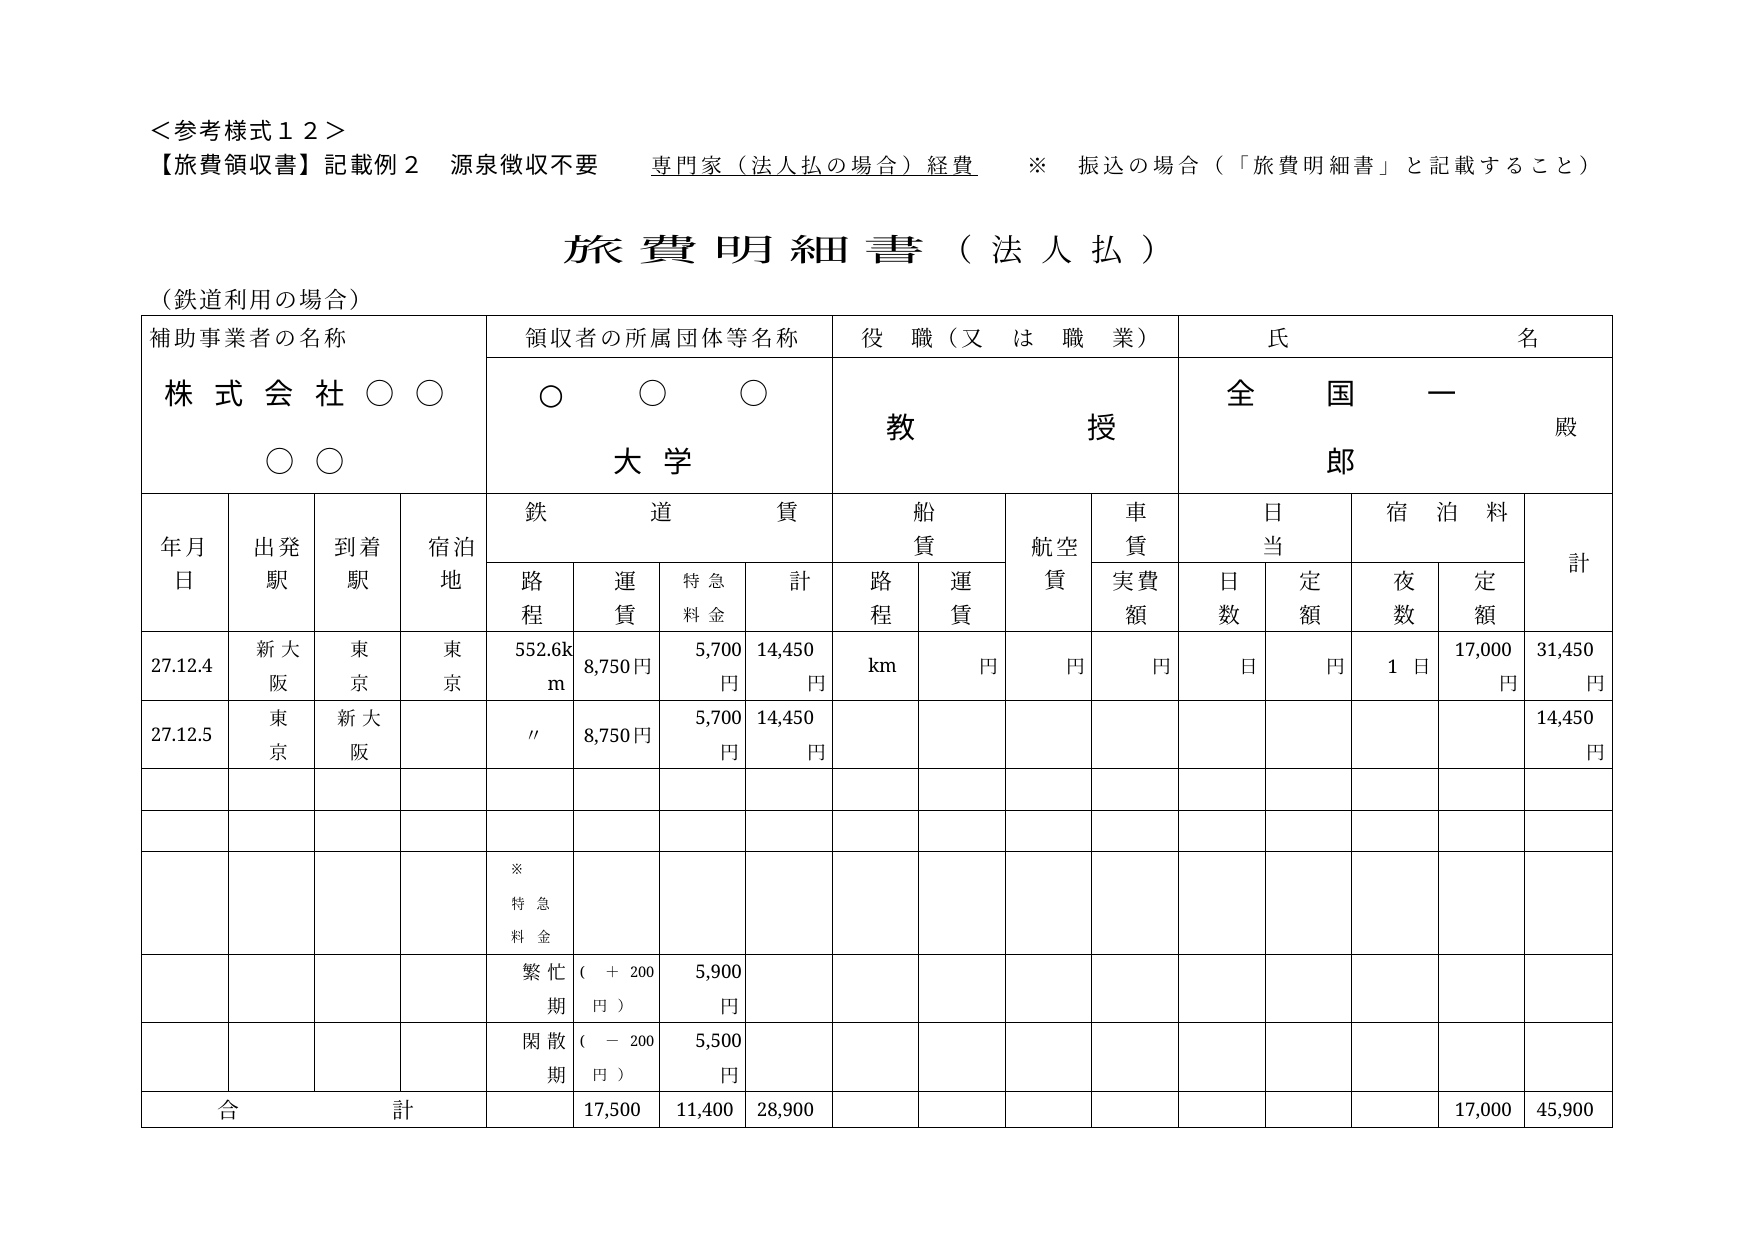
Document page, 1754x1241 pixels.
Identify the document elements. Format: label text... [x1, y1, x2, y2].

table_cell 閑散期 [487, 1023, 573, 1091]
table_cell 28,900円 [746, 1092, 832, 1127]
table_cell [833, 1092, 918, 1127]
table_cell [1439, 1023, 1524, 1091]
table_cell [833, 701, 918, 768]
table_cell [229, 1023, 314, 1091]
table_cell [142, 811, 228, 851]
table_cell 新大阪 [229, 632, 314, 699]
table_cell 路 程 [487, 563, 573, 631]
table_cell [1525, 769, 1612, 809]
table_cell 宿 泊 料 [1352, 494, 1524, 562]
table_cell [1352, 1023, 1438, 1091]
table_cell 運 賃 [574, 563, 659, 631]
table_cell 1日 [1352, 632, 1438, 699]
table_cell 11,400円 [660, 1092, 745, 1127]
table_cell [142, 1023, 228, 1091]
table_cell [1179, 955, 1265, 1022]
table_cell [1006, 852, 1091, 953]
table_cell [229, 811, 314, 851]
table_cell [1352, 701, 1438, 768]
table_cell 鉄 道 賃 [487, 494, 832, 562]
table_cell 新大阪 [315, 701, 400, 768]
table_cell 8,750円 [574, 701, 659, 768]
table_cell 31,450円 [1525, 632, 1612, 699]
table_cell [833, 955, 918, 1022]
table_cell [1179, 852, 1265, 953]
table_cell 円 [1006, 632, 1091, 699]
table_cell [315, 955, 400, 1022]
table_cell [401, 769, 486, 809]
table_cell [919, 769, 1005, 809]
table_cell [1266, 955, 1351, 1022]
table_cell [1092, 852, 1178, 953]
table_cell 出発駅 [229, 494, 314, 631]
table_cell [401, 955, 486, 1022]
table_cell [1266, 852, 1351, 953]
table_cell [1439, 955, 1524, 1022]
text 【旅費領収書】記載例２ 源泉徴収不要 専門家（法人払の場合）経費 ※ 振込の場合（「旅費明細書」と記載すること） [149, 146, 1605, 180]
text （鉄道利用の場合） [149, 282, 1605, 315]
table_cell [919, 701, 1005, 768]
table_cell 日 当 [1179, 494, 1351, 562]
table_cell 夜 数 [1352, 563, 1438, 631]
table_cell 17,500円 [574, 1092, 659, 1127]
table_cell [1092, 811, 1178, 851]
table_cell [487, 769, 573, 809]
table_cell [1006, 955, 1091, 1022]
table_cell 14,450円 [1525, 701, 1612, 768]
table_cell 東 京 [401, 632, 486, 699]
table_cell [315, 852, 400, 953]
table_cell [660, 769, 745, 809]
table_cell [919, 1023, 1005, 1091]
table_cell [1006, 769, 1091, 809]
table_cell [1352, 811, 1438, 851]
table_cell [1092, 701, 1178, 768]
table_cell [1092, 769, 1178, 809]
table_cell [919, 852, 1005, 953]
table_cell [833, 811, 918, 851]
table_cell 路 程 [833, 563, 918, 631]
table_cell ※特急料金 [487, 852, 573, 953]
table_cell [574, 852, 659, 953]
table_cell 実費額 [1092, 563, 1178, 631]
table_cell (＋200円） [574, 955, 659, 1022]
table_cell 27.12.5 [142, 701, 228, 768]
table_cell [142, 852, 228, 953]
table_cell [1179, 811, 1265, 851]
table_cell 5,700円 [660, 701, 745, 768]
table_header 領収者の所属団体等名称 [487, 316, 832, 357]
table_cell 航空賃 [1006, 494, 1091, 631]
table_cell [1525, 811, 1612, 851]
table_cell 8,750円 [574, 632, 659, 699]
table_cell 〃 [487, 701, 573, 768]
table_cell [401, 701, 486, 768]
table_cell [229, 852, 314, 953]
table_cell [1525, 852, 1612, 953]
text ＜参考様式１２＞ [149, 112, 1605, 146]
table_cell [660, 852, 745, 953]
table_cell [574, 769, 659, 809]
table_cell 東 京 [229, 701, 314, 768]
table_cell [919, 955, 1005, 1022]
table_cell [1266, 1023, 1351, 1091]
table_cell 株式会社○○○○ [142, 357, 486, 493]
table_cell [1006, 1023, 1091, 1091]
table_cell 5,700円 [660, 632, 745, 699]
table_cell [746, 811, 832, 851]
table_cell 宿泊地 [401, 494, 486, 631]
table_header 補助事業者の名称 [142, 316, 486, 357]
table_cell [401, 811, 486, 851]
table_cell [919, 1092, 1005, 1127]
table_cell 5,900円 [660, 955, 745, 1022]
table_cell 合 計 [142, 1092, 486, 1127]
table_cell [487, 811, 573, 851]
table_cell [1266, 701, 1351, 768]
table_cell 45,900円 [1525, 1092, 1612, 1127]
text 旅費明細書（法人払） [149, 214, 1605, 282]
table_cell (－200円） [574, 1023, 659, 1091]
table_cell [660, 811, 745, 851]
table_cell [1525, 955, 1612, 1022]
table_cell [1439, 701, 1524, 768]
table_cell [1179, 1023, 1265, 1091]
table_cell 5,500円 [660, 1023, 745, 1091]
table_cell 年月日 [142, 494, 228, 631]
table_cell [1179, 1092, 1265, 1127]
table_cell [1266, 769, 1351, 809]
table_cell [315, 769, 400, 809]
table_cell [142, 955, 228, 1022]
table_cell [1352, 1092, 1438, 1127]
table_cell 14,450円 [746, 701, 832, 768]
table_cell [833, 769, 918, 809]
table_cell [142, 769, 228, 809]
table_cell 殿 [1525, 358, 1612, 493]
table_cell [1352, 955, 1438, 1022]
table_cell 到着駅 [315, 494, 400, 631]
table_header 役 職（又 は 職 業） [833, 316, 1178, 357]
table_cell 14,450円 [746, 632, 832, 699]
table_cell [1179, 769, 1265, 809]
table_cell [1179, 701, 1265, 768]
table_cell 27.12.4 [142, 632, 228, 699]
table_cell 教 授 [833, 358, 1178, 493]
table_cell 定 額 [1266, 563, 1351, 631]
table_cell 船 賃 [833, 494, 1005, 562]
table_cell 17,000円 [1439, 632, 1524, 699]
table_cell 計 [1525, 494, 1612, 631]
table_cell [315, 1023, 400, 1091]
table_cell [1439, 811, 1524, 851]
table_cell [229, 769, 314, 809]
table_cell [746, 852, 832, 953]
table_cell 繁忙期 [487, 955, 573, 1022]
table_cell [229, 955, 314, 1022]
table_cell [1092, 1023, 1178, 1091]
table_cell [1266, 1092, 1351, 1127]
table_cell [1439, 852, 1524, 953]
table_cell 特急料金 [660, 563, 745, 631]
table_cell 計 [746, 563, 832, 631]
table_cell [746, 1023, 832, 1091]
table_cell 円 [1266, 632, 1351, 699]
table_cell [746, 955, 832, 1022]
table_cell km [833, 632, 918, 699]
table_cell 17,000円 [1439, 1092, 1524, 1127]
table_cell [919, 811, 1005, 851]
table_cell 日 数 [1179, 563, 1265, 631]
table_cell 日 [1179, 632, 1265, 699]
table_cell 定 額 [1439, 563, 1524, 631]
table_cell [315, 811, 400, 851]
table_cell [746, 769, 832, 809]
table_cell [833, 1023, 918, 1091]
table_cell 円 [919, 632, 1005, 699]
table_cell [487, 1092, 573, 1127]
table_cell 運 賃 [919, 563, 1005, 631]
table_cell [1439, 769, 1524, 809]
table_cell [1266, 811, 1351, 851]
table_cell [401, 852, 486, 953]
table_cell [1006, 701, 1091, 768]
table_cell [1006, 1092, 1091, 1127]
table_cell [1352, 852, 1438, 953]
table_cell 東 京 [315, 632, 400, 699]
table_cell 552.6km [487, 632, 573, 699]
table_cell [1525, 1023, 1612, 1091]
table_cell [833, 852, 918, 953]
table_cell 円 [1092, 632, 1178, 699]
table_cell [401, 1023, 486, 1091]
table_cell [1092, 1092, 1178, 1127]
table_cell [1092, 955, 1178, 1022]
table_cell 全 国 一 郎 [1179, 358, 1525, 493]
table_cell [1006, 811, 1091, 851]
table_cell [574, 811, 659, 851]
table_cell 車 賃 [1092, 494, 1178, 562]
table_cell ○ ○ ○ 大学 [487, 358, 832, 493]
table_cell [1352, 769, 1438, 809]
table_header 氏 名 [1179, 316, 1612, 357]
